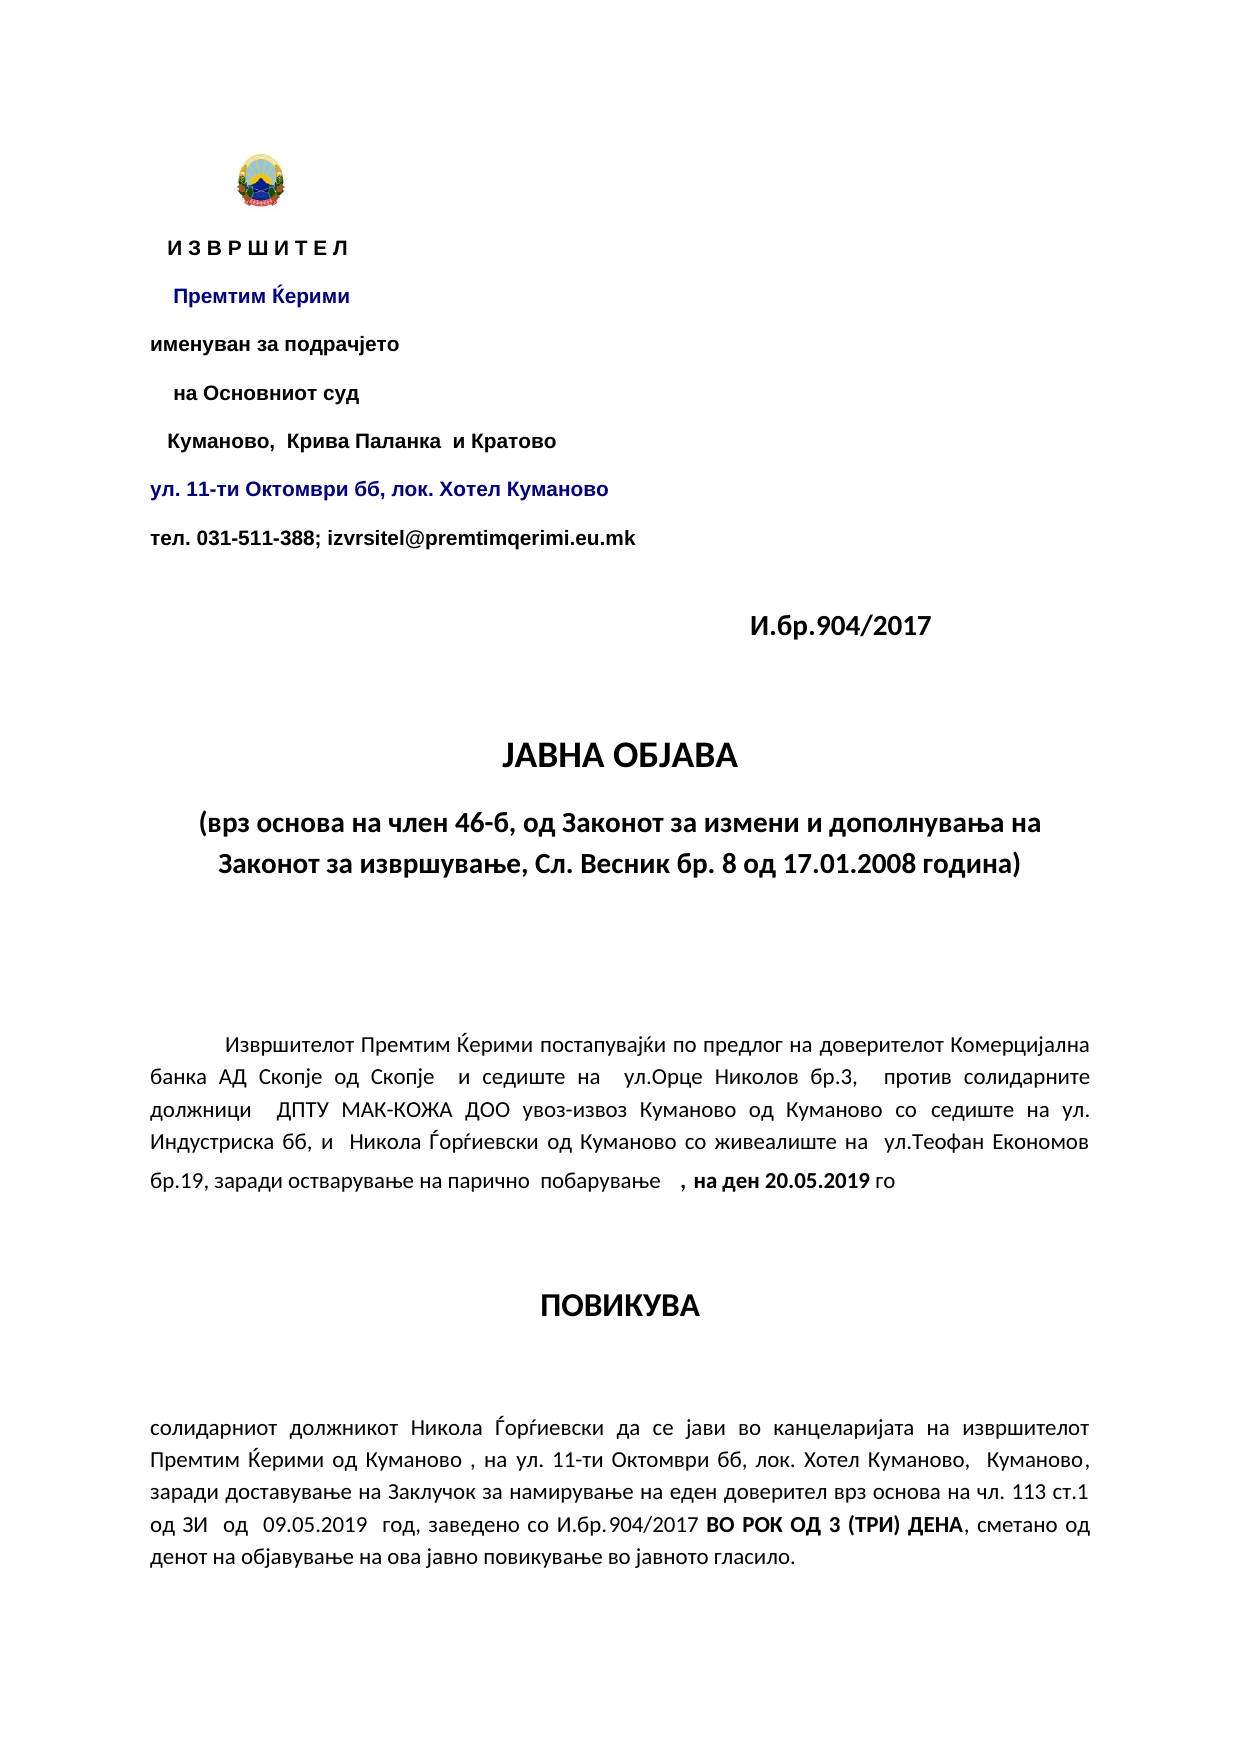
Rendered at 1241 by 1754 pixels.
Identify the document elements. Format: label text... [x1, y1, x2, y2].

text ул. 11-ти Октомври бб, лок. Хотел Куманово [150, 477, 1090, 501]
text Куманово, Крива Паланка и Кратово [150, 429, 1090, 453]
picture [231, 150, 291, 211]
text И З В Р Ш И Т Е Л [150, 235, 1090, 259]
text на Основниот суд [150, 380, 1090, 404]
text ПОВИКУВА [150, 1284, 1090, 1324]
text солидарниот должникот Никола Ѓорѓиевски да се јави во канцеларијата на извршителот Премтим Ќерими од Куманово , на ул. 11-ти Октомври бб, лок. Хотел Куманово, Куманово, заради доставување на Заклучок за намирување на еден доверител врз основа на чл. 113 ст.1 од ЗИ од 09.05.2019 год, заведено со И.бр.904/2017 ВО РОК ОД 3 (ТРИ) ДЕНА, сметано од денот на објавување на ова јавно повикување во јавното гласило. [150, 1413, 1090, 1570]
text тел. 031-511-388; izvrsitel@premtimqerimi.eu.mk [150, 525, 1090, 549]
text именуван за подрачјето [150, 332, 1090, 356]
text ЈАВНА ОБЈАВА [150, 731, 1090, 776]
text Премтим Ќерими [150, 284, 1090, 308]
text И.бр.904/2017 [675, 574, 1090, 643]
text (врз основа на член 46-б, од Законот за измени и дополнувања на Законот за извршување, Сл. Весник бр. 8 од 17.01.2008 година) [150, 804, 1090, 881]
text Извршителот Премтим Ќерими постапувајќи по предлог на доверителот Комерцијална банка АД Скопје од Скопје и седиште на ул.Орце Николов бр.3, против солидарните должници ДПТУ МАК-КОЖА ДОО увоз-извоз Куманово од Куманово со седиште на ул. Индустриска бб, и Никола Ѓорѓиевски од Куманово со живеалиште на ул.Теофан Економов бр.19, заради остварување на парично побарување , на ден 20.05.2019 го [150, 1030, 1090, 1196]
